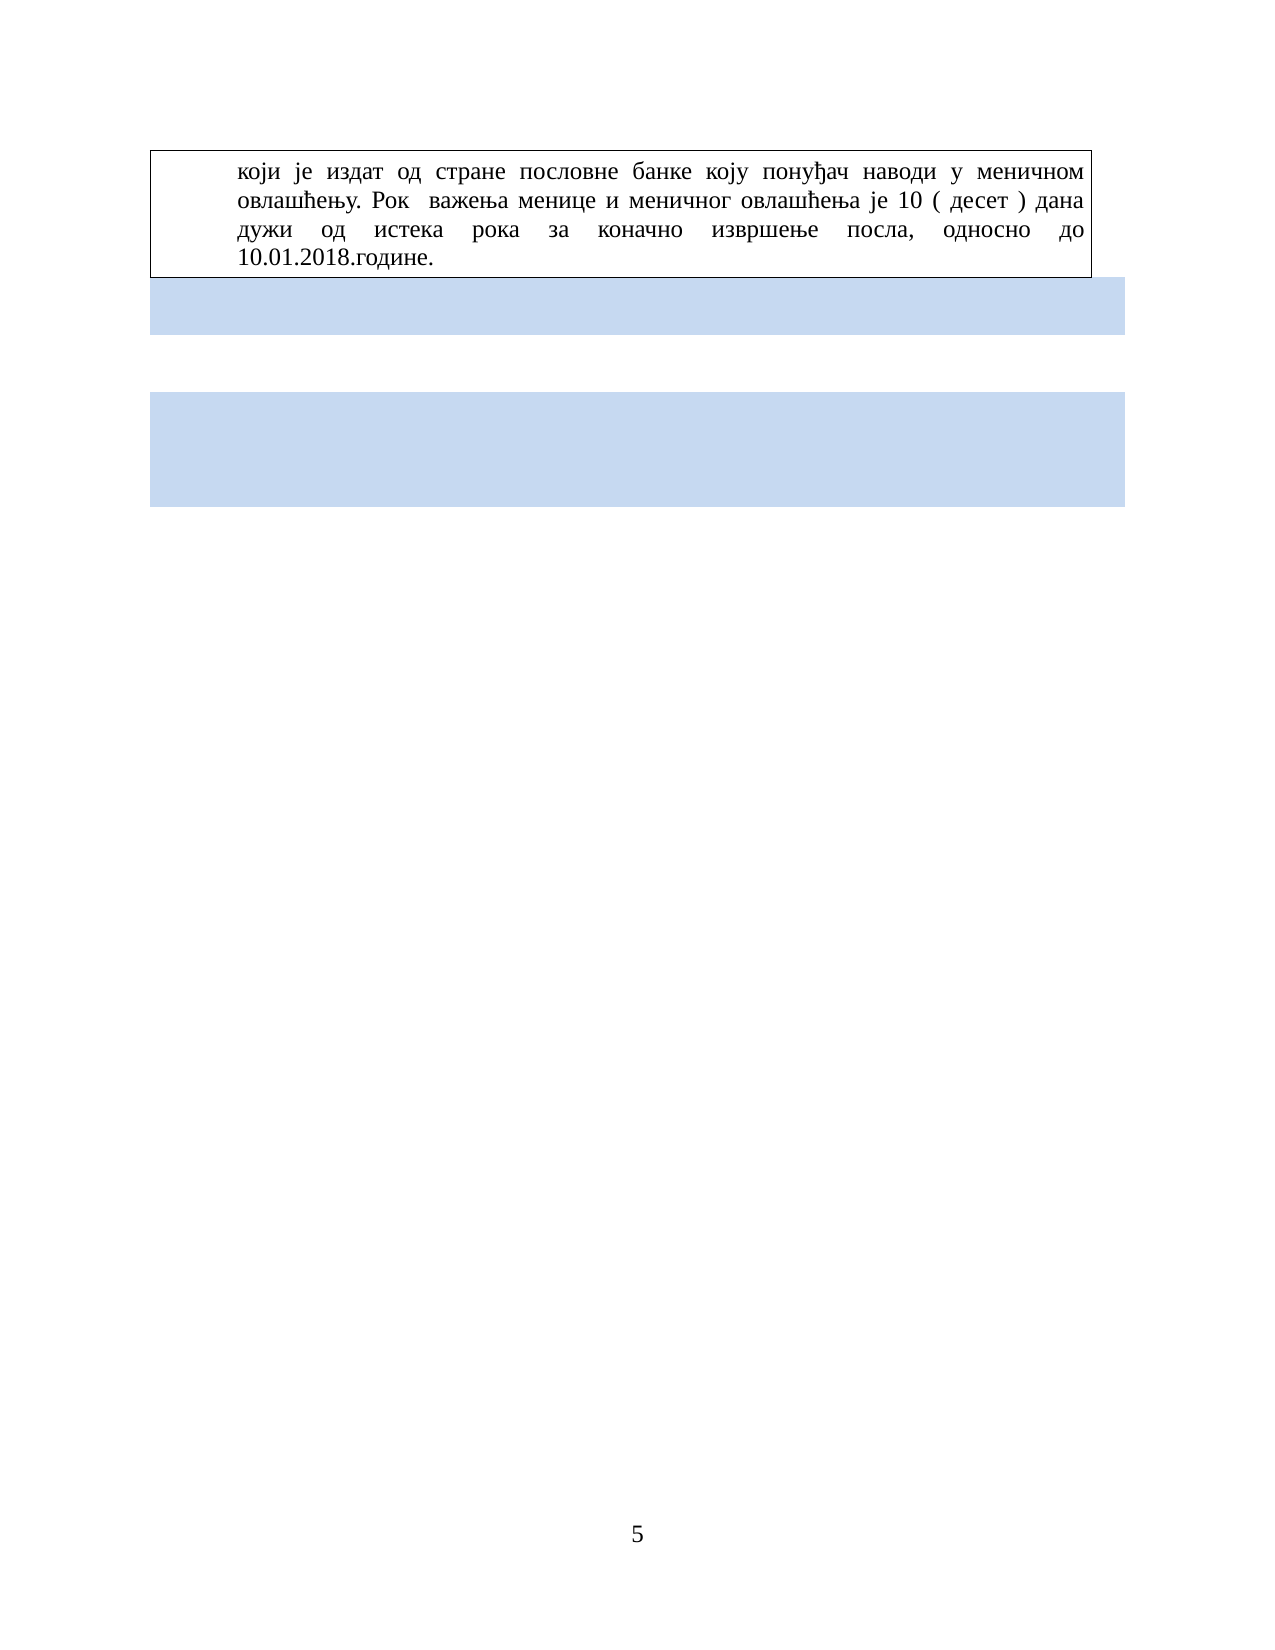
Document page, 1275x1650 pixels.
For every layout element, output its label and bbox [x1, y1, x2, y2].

table_header [151, 151, 1091, 277]
